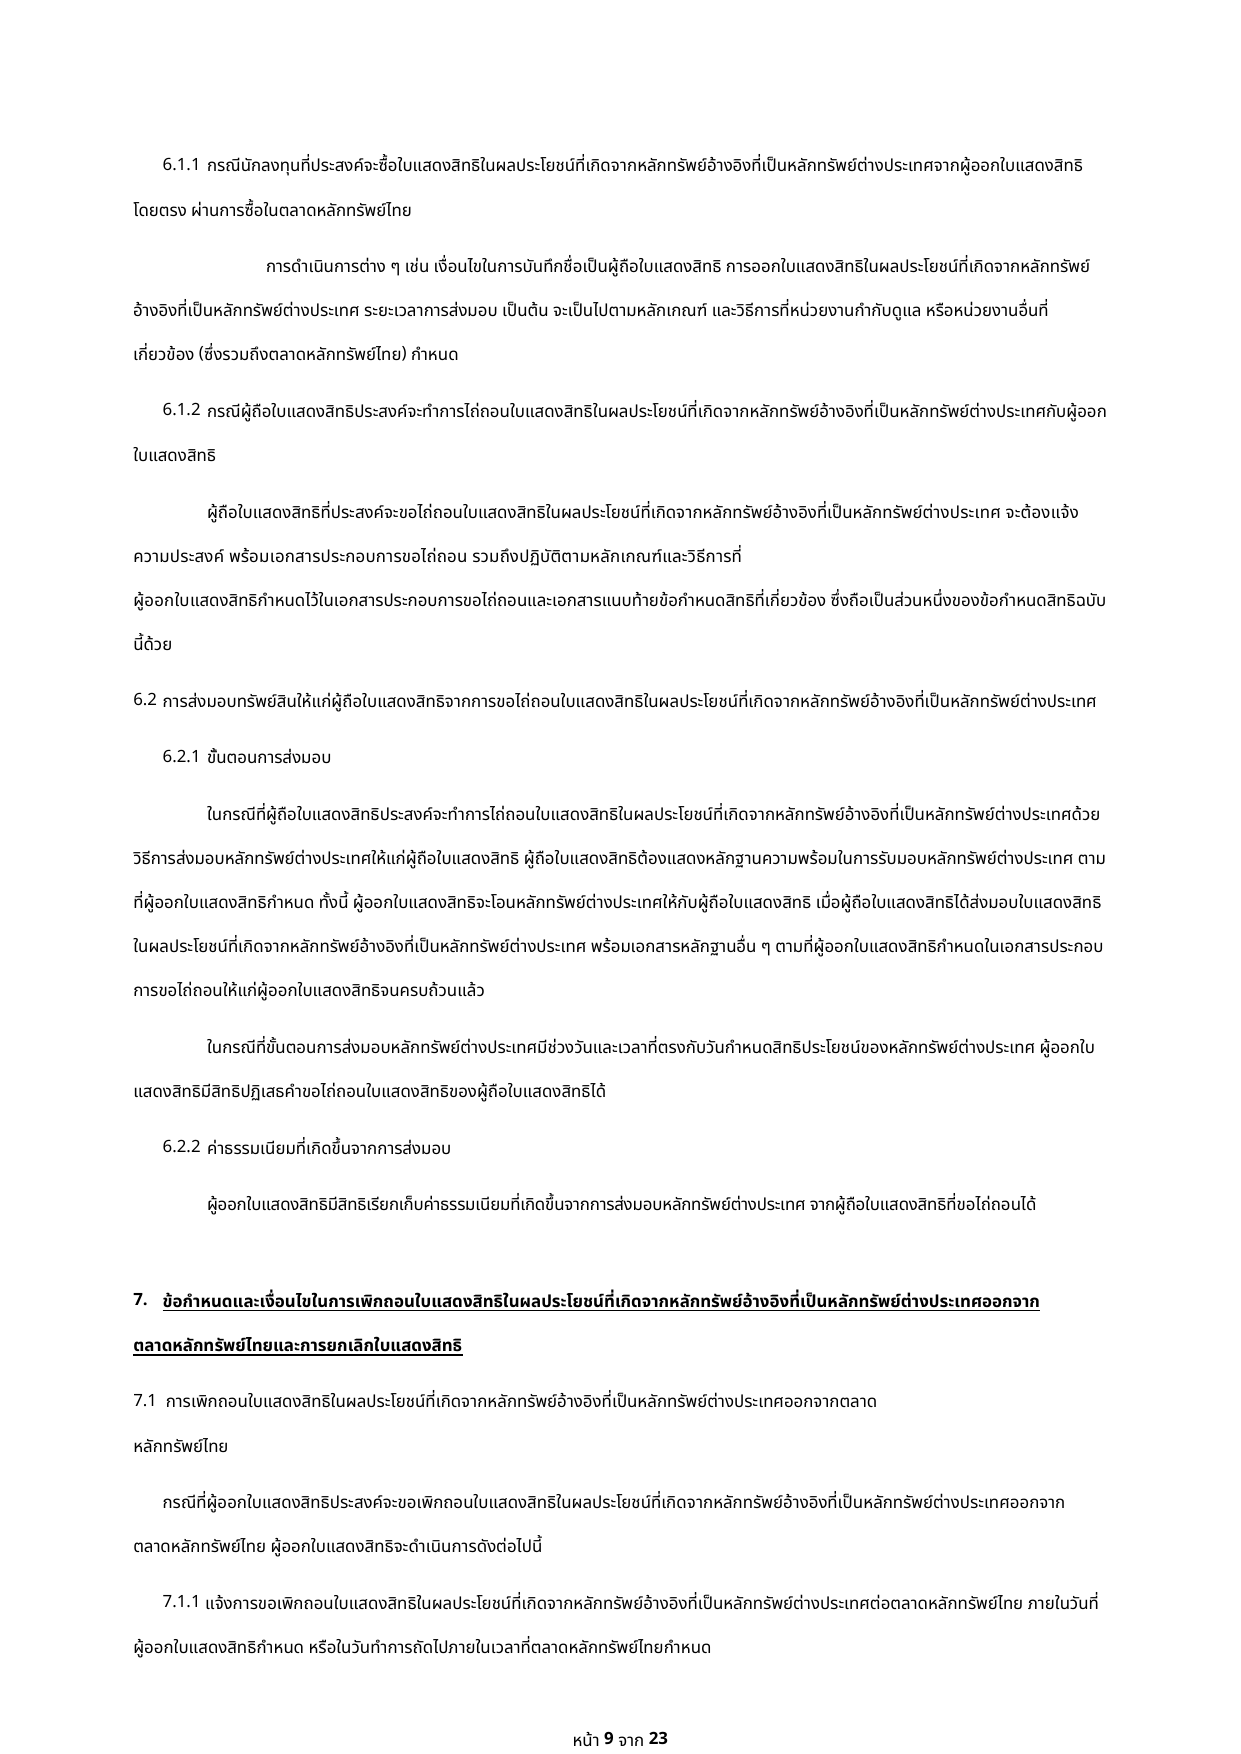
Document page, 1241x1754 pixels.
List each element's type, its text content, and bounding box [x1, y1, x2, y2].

text 6.1.2 กรณีผู้ถือใบแสดงสิทธิประสงค์จะทำการไถ่ถอนใบแสดงสิทธิในผลประโยชน์ที่เกิดจากหลักทรัพย์อ้างอิงที่เป็นหลักทรัพย์ต่างประเทศกับผู้ออกใบแสดงสิทธิ [133, 381, 1107, 469]
text ผู้ถือใบแสดงสิทธิที่ประสงค์จะขอไถ่ถอนใบแสดงสิทธิในผลประโยชน์ที่เกิดจากหลักทรัพย์อ้างอิงที่เป็นหลักทรัพย์ต่างประเทศ จะต้องแจ้งความประสงค์ พร้อมเอกสารประกอบการขอไถ่ถอน รวมถึงปฏิบัติตามหลักเกณฑ์และวิธีการที่ ผู้ออกใบแสดงสิทธิกำหนดไว้ในเอกสารประกอบการขอไถ่ถอนและเอกสารแนบท้ายข้อกำหนดสิทธิที่เกี่ยวข้อง ซึ่งถือเป็นส่วนหนึ่งของข้อกำหนดสิทธิฉบับนี้ด้วย [133, 482, 1107, 658]
text ในกรณีที่ผู้ถือใบแสดงสิทธิประสงค์จะทำการไถ่ถอนใบแสดงสิทธิในผลประโยชน์ที่เกิดจากหลักทรัพย์อ้างอิงที่เป็นหลักทรัพย์ต่างประเทศด้วยวิธีการส่งมอบหลักทรัพย์ต่างประเทศให้แก่ผู้ถือใบแสดงสิทธิ ผู้ถือใบแสดงสิทธิต้องแสดงหลักฐานความพร้อมในการรับมอบหลักทรัพย์ต่างประเทศ ตามที่ผู้ออกใบแสดงสิทธิกำหนด ทั้งนี้ ผู้ออกใบแสดงสิทธิจะโอนหลักทรัพย์ต่างประเทศให้กับผู้ถือใบแสดงสิทธิ เมื่อผู้ถือใบแสดงสิทธิได้ส่งมอบใบแสดงสิทธิในผลประโยชน์ที่เกิดจากหลักทรัพย์อ้างอิงที่เป็นหลักทรัพย์ต่างประเทศ พร้อมเอกสารหลักฐานอื่น ๆ ตามที่ผู้ออกใบแสดงสิทธิกำหนดในเอกสารประกอบการขอไถ่ถอนให้แก่ผู้ออกใบแสดงสิทธิจนครบถ้วนแล้ว [133, 784, 1107, 1004]
text ผู้ออกใบแสดงสิทธิมีสิทธิเรียกเก็บค่าธรรมเนียมที่เกิดขึ้นจากการส่งมอบหลักทรัพย์ต่างประเทศ จากผู้ถือใบแสดงสิทธิที่ขอไถ่ถอนได้ [133, 1174, 1107, 1218]
text 6.2.2 ค่าธรรมเนียมที่เกิดขึ้นจากการส่งมอบ [133, 1117, 1107, 1162]
text 7. ข้อกำหนดและเงื่อนไขในการเพิกถอนใบแสดงสิทธิในผลประโยชน์ที่เกิดจากหลักทรัพย์อ้างอิงที่เป็นหลักทรัพย์ต่างประเทศออกจากตลาดหลักทรัพย์ไทยและการยกเลิกใบแสดงสิทธิ [133, 1231, 1107, 1359]
text ในกรณีที่ขั้นตอนการส่งมอบหลักทรัพย์ต่างประเทศมีช่วงวันและเวลาที่ตรงกับวันกำหนดสิทธิประโยชน์ของหลักทรัพย์ต่างประเทศ ผู้ออกใบแสดงสิทธิมีสิทธิปฏิเสธคำขอไถ่ถอนใบแสดงสิทธิของผู้ถือใบแสดงสิทธิได้ [133, 1017, 1107, 1105]
text 7.1 การเพิกถอนใบแสดงสิทธิในผลประโยชน์ที่เกิดจากหลักทรัพย์อ้างอิงที่เป็นหลักทรัพย์ต่างประเทศออกจากตลาด หลักทรัพย์ไทย [133, 1371, 1107, 1460]
text 7.1.1 แจ้งการขอเพิกถอนใบแสดงสิทธิในผลประโยชน์ที่เกิดจากหลักทรัพย์อ้างอิงที่เป็นหลักทรัพย์ต่างประเทศต่อตลาดหลักทรัพย์ไทย ภายในวันที่ผู้ออกใบแสดงสิทธิกำหนด หรือในวันทำการถัดไปภายในเวลาที่ตลาดหลักทรัพย์ไทยกำหนด [133, 1573, 1107, 1661]
text 6.2.1 ขั้นตอนการส่งมอบ [133, 727, 1107, 772]
text กรณีที่ผู้ออกใบแสดงสิทธิประสงค์จะขอเพิกถอนใบแสดงสิทธิในผลประโยชน์ที่เกิดจากหลักทรัพย์อ้างอิงที่เป็นหลักทรัพย์ต่างประเทศออกจากตลาดหลักทรัพย์ไทย ผู้ออกใบแสดงสิทธิจะดำเนินการดังต่อไปนี้ [133, 1472, 1107, 1560]
text 6.1.1 กรณีนักลงทุนที่ประสงค์จะซื้อใบแสดงสิทธิในผลประโยชน์ที่เกิดจากหลักทรัพย์อ้างอิงที่เป็นหลักทรัพย์ต่างประเทศจากผู้ออกใบแสดงสิทธิโดยตรง ผ่านการซื้อในตลาดหลักทรัพย์ไทย [133, 135, 1107, 223]
text การดำเนินการต่าง ๆ เช่น เงื่อนไขในการบันทึกชื่อเป็นผู้ถือใบแสดงสิทธิ การออกใบแสดงสิทธิในผลประโยชน์ที่เกิดจากหลักทรัพย์อ้างอิงที่เป็นหลักทรัพย์ต่างประเทศ ระยะเวลาการส่งมอบ เป็นต้น จะเป็นไปตามหลักเกณฑ์ และวิธีการที่หน่วยงานกำกับดูแล หรือหน่วยงานอื่นที่เกี่ยวข้อง (ซึ่งรวมถึงตลาดหลักทรัพย์ไทย) กำหนด [133, 236, 1107, 368]
text 6.2 การส่งมอบทรัพย์สินให้แก่ผู้ถือใบแสดงสิทธิจากการขอไถ่ถอนใบแสดงสิทธิในผลประโยชน์ที่เกิดจากหลักทรัพย์อ้างอิงที่เป็นหลักทรัพย์ต่างประเทศ [133, 671, 1107, 715]
